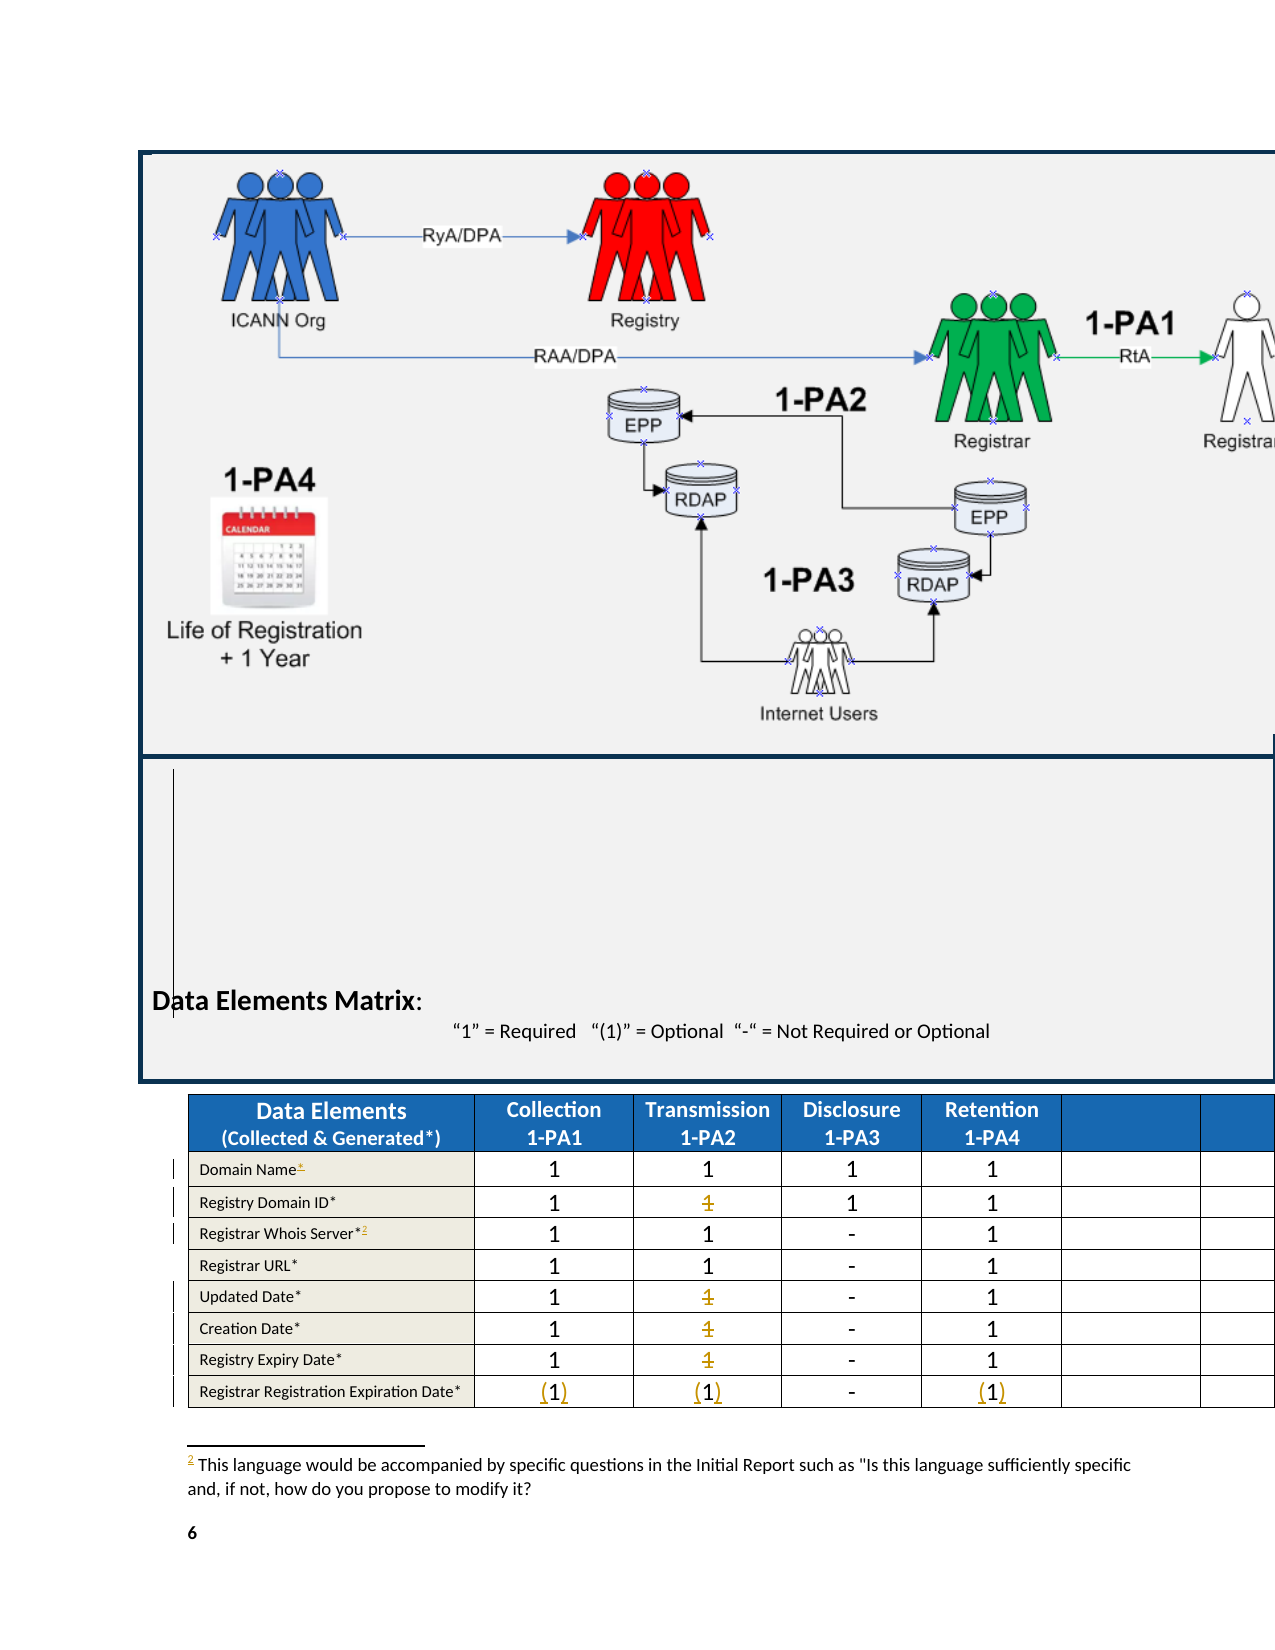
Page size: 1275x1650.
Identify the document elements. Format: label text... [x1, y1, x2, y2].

table_cell [634, 1313, 781, 1343]
table_cell [1062, 1313, 1200, 1343]
table_header Data Elements (Collected & Generated*) [189, 1095, 474, 1151]
table_header Disclosure 1-PA3 [782, 1095, 921, 1151]
table_cell 1 [922, 1218, 1061, 1249]
table_cell [1201, 1345, 1274, 1375]
table_cell - [782, 1313, 921, 1343]
table_cell [1201, 1281, 1274, 1312]
table_cell [1062, 1345, 1200, 1375]
table_cell - [782, 1281, 921, 1312]
table_cell Domain Name [189, 1152, 474, 1186]
table_cell [634, 1345, 781, 1375]
table_cell - [782, 1250, 921, 1280]
table_cell Data Flow Map: [143, 155, 1273, 754]
table_cell [1062, 1376, 1200, 1407]
table_cell [1062, 1218, 1200, 1249]
table_cell 1 [922, 1152, 1061, 1186]
table_cell 1 [475, 1313, 633, 1343]
table_cell Data Elements Matrix: “1” = Required “(1)” = Optional “-“ = Not Required or Optional [143, 759, 1273, 1079]
table_cell 1 [475, 1376, 633, 1407]
table_cell 1 [922, 1250, 1061, 1280]
table_header [1062, 1095, 1200, 1151]
table_cell [634, 1281, 781, 1312]
table_cell [1201, 1187, 1274, 1217]
table_cell Creation Date* [189, 1313, 474, 1343]
table_header Retention 1-PA4 [922, 1095, 1061, 1151]
table_header Collection 1-PA1 [475, 1095, 633, 1151]
table_cell 1 [634, 1152, 781, 1186]
table_cell [1201, 1218, 1274, 1249]
table_header Transmission 1-PA2 [634, 1095, 781, 1151]
table_cell [1062, 1250, 1200, 1280]
table_cell [1201, 1250, 1274, 1280]
table_cell 1 [634, 1218, 781, 1249]
table_cell Registrar URL* [189, 1250, 474, 1280]
table_cell [1201, 1152, 1274, 1186]
table_cell Updated Date* [189, 1281, 474, 1312]
table_cell 1 [782, 1152, 921, 1186]
table_cell 1 [922, 1313, 1061, 1343]
table_cell 1 [475, 1281, 633, 1312]
table_cell [1201, 1313, 1274, 1343]
table_cell [634, 1187, 781, 1217]
table_cell 1 [922, 1281, 1061, 1312]
table_cell Registrar Whois Server* [189, 1218, 474, 1249]
table_cell 1 [782, 1187, 921, 1217]
table_cell [1062, 1281, 1200, 1312]
table_cell 1 [922, 1345, 1061, 1375]
table_cell [1062, 1152, 1200, 1186]
table_cell 1 [922, 1187, 1061, 1217]
table_header [1201, 1095, 1274, 1151]
table_cell 1 [475, 1250, 633, 1280]
table_cell Registrar Registration Expiration Date* [189, 1376, 474, 1407]
table_cell [1062, 1187, 1200, 1217]
table_cell - [782, 1218, 921, 1249]
table_cell - [782, 1376, 921, 1407]
table_cell 1 [922, 1376, 1061, 1407]
table_cell 1 [634, 1250, 781, 1280]
table_cell 1 [475, 1345, 633, 1375]
table_cell 1 [475, 1152, 633, 1186]
table_cell 1 [634, 1376, 781, 1407]
table_cell Registry Expiry Date* [189, 1345, 474, 1375]
table_cell [1201, 1376, 1274, 1407]
table_cell 1 [475, 1218, 633, 1249]
table_cell Registry Domain ID* [189, 1187, 474, 1217]
table_cell 1 [475, 1187, 633, 1217]
table_cell - [782, 1345, 921, 1375]
picture [151, 154, 1275, 734]
